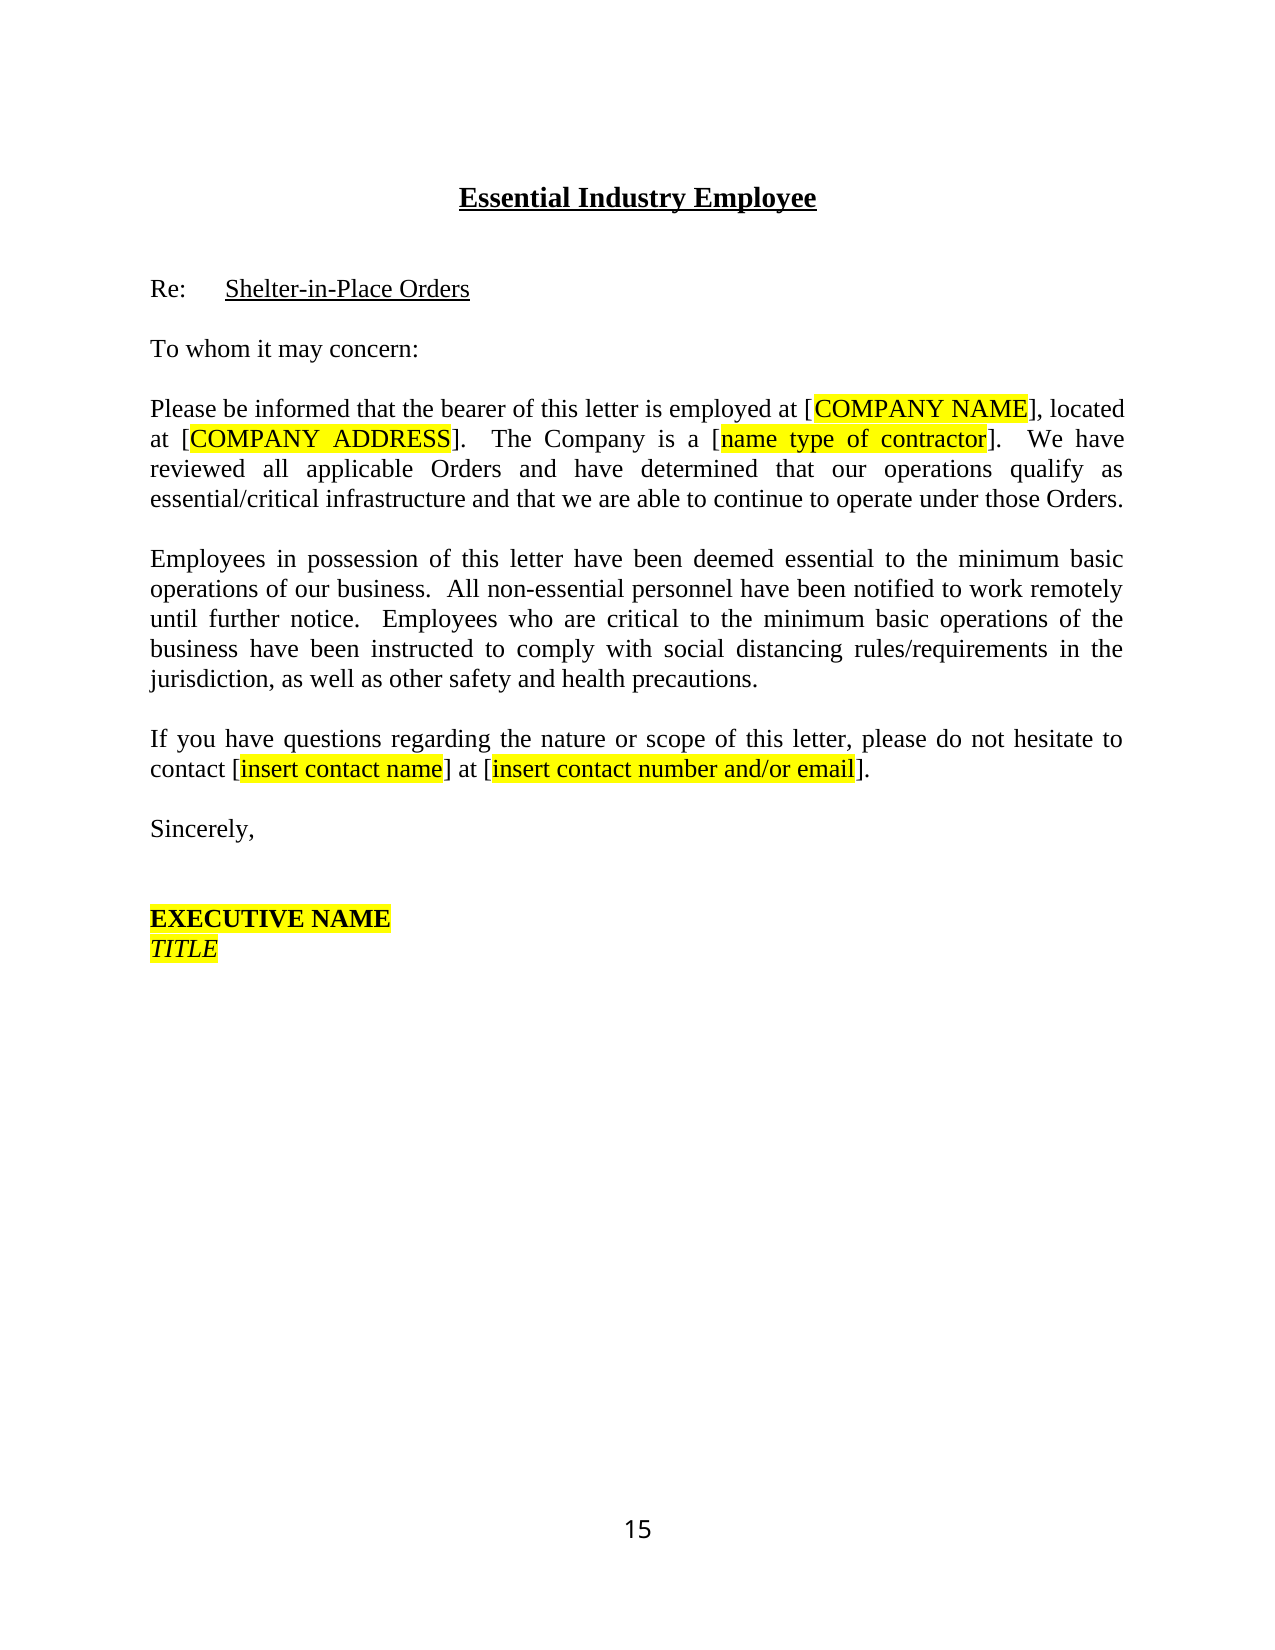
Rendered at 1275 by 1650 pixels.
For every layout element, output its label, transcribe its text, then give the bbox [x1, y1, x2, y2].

text Please be informed that the bearer of this letter is employed at [COMPANY NAME], located at [COMPANY ADDRESS]. The Company is a [name type of contractor]. We have reviewed all applicable Orders and have determined that our operations qualify as essential/critical infrastructure and that we are able to continue to operate under those Orders. [150, 393, 1125, 513]
text To whom it may concern: [150, 333, 1125, 363]
text Essential Industry Employee [150, 180, 1125, 213]
text Sincerely, [150, 813, 1125, 843]
text Employees in possession of this letter have been deemed essential to the minimum basic operations of our business. All non-essential personnel have been notified to work remotely until further notice. Employees who are critical to the minimum basic operations of the business have been instructed to comply with social distancing rules/requirements in the jurisdiction, as well as other safety and health precautions. [150, 543, 1125, 693]
text Re: Shelter-in-Place Orders [150, 273, 1125, 303]
text EXECUTIVE NAME [150, 903, 1125, 933]
text If you have questions regarding the nature or scope of this letter, please do not hesitate to contact [insert contact name] at [insert contact number and/or email]. [150, 723, 1125, 783]
text TITLE [150, 933, 1125, 963]
